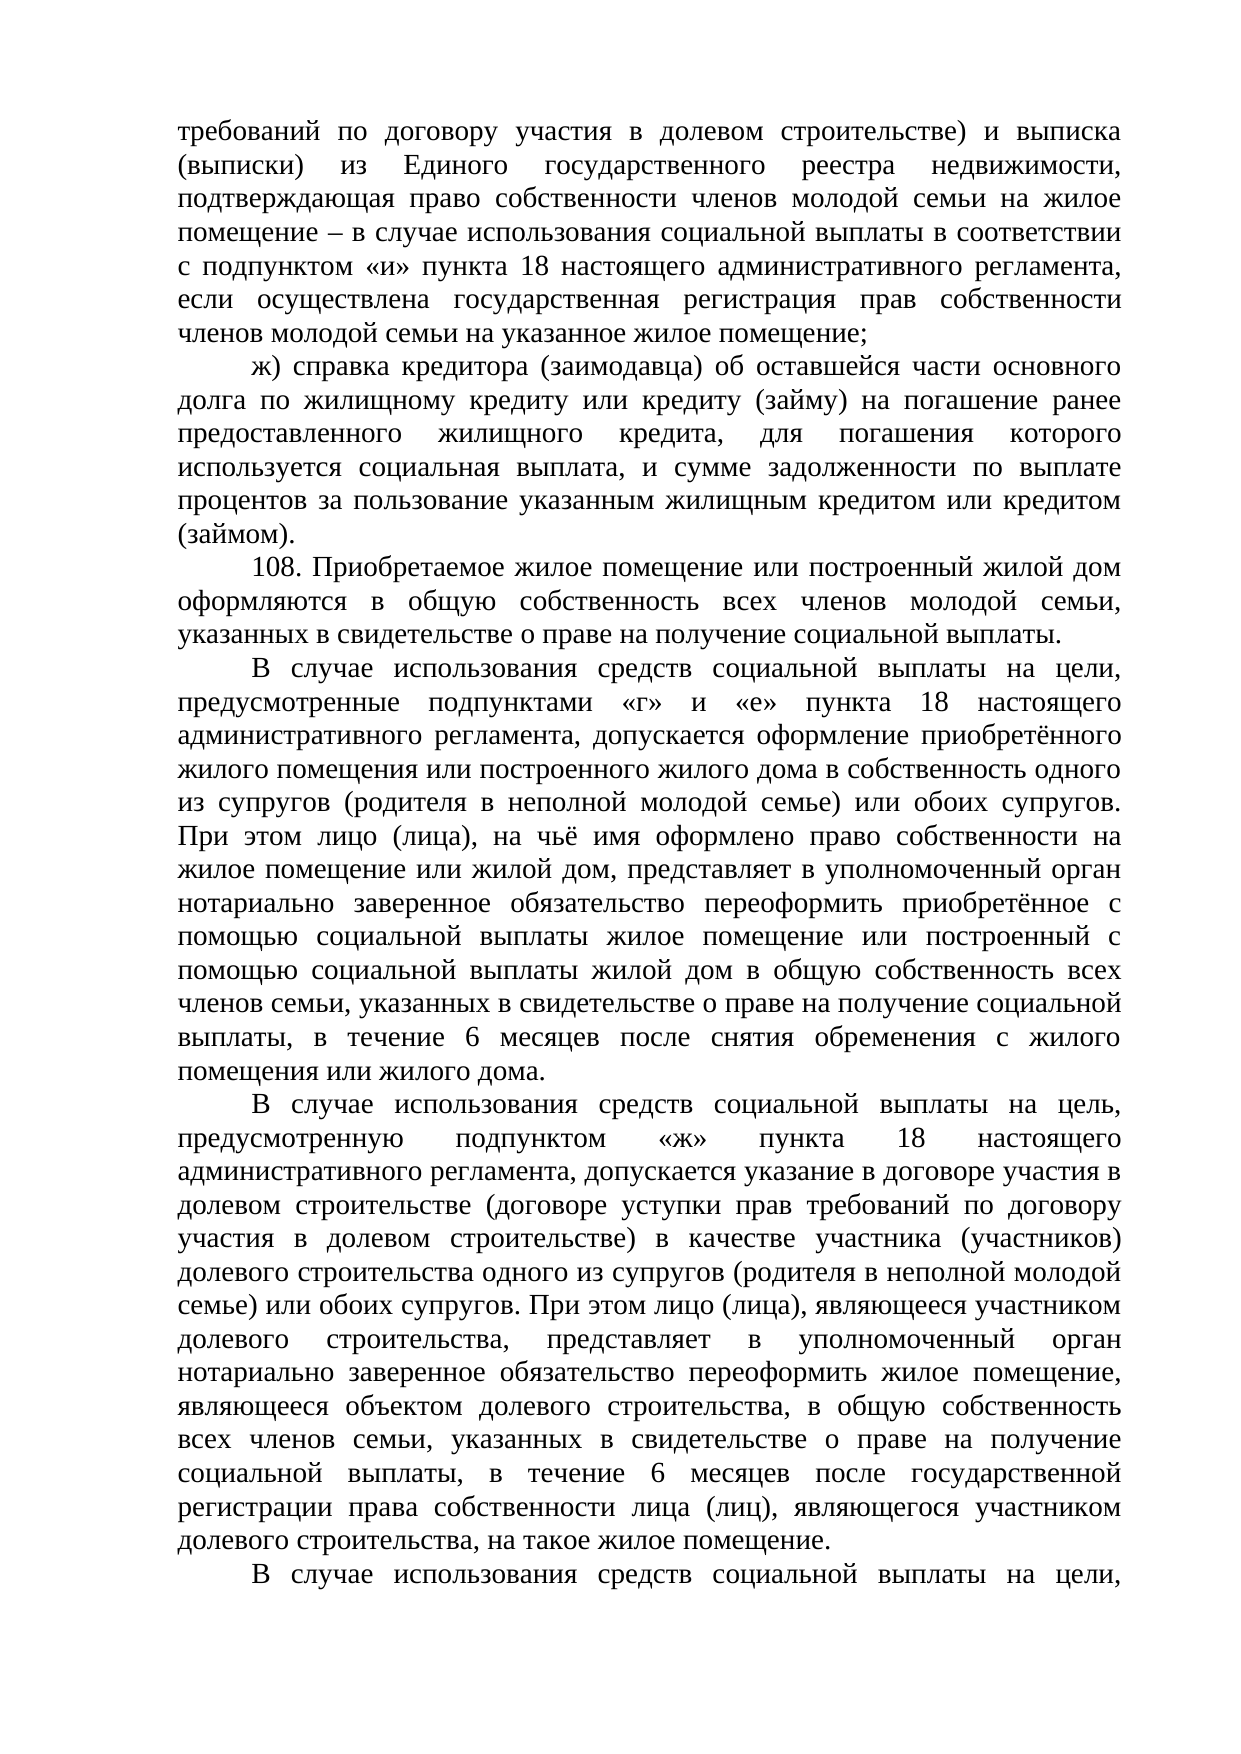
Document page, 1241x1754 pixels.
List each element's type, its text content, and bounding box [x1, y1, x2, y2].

text 108. Приобретаемое жилое помещение или построенный жилой дом оформляются в общую собственность всех членов молодой семьи, указанных в свидетельстве о праве на получение социальной выплаты. [177, 549, 1122, 650]
text В случае использования средств социальной выплаты на цели, предусмотренные подпунктами «г» и «е» пункта 18 настоящего административного регламента, допускается оформление приобретённого жилого помещения или построенного жилого дома в собственность одного из супругов (родителя в неполной молодой семье) или обоих супругов. При этом лицо (лица), на чьё имя оформлено право собственности на жилое помещение или жилой дом, представляет в уполномоченный орган нотариально заверенное обязательство переоформить приобретённое с помощью социальной выплаты жилое помещение или построенный с помощью социальной выплаты жилой дом в общую собственность всех членов семьи, указанных в свидетельстве о праве на получение социальной выплаты, в течение 6 месяцев после снятия обременения с жилого помещения или жилого дома. [177, 650, 1122, 1086]
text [177, 113, 1122, 348]
text В случае использования средств социальной выплаты на цель, предусмотренную подпунктом «ж» пункта 18 настоящего административного регламента, допускается указание в договоре участия в долевом строительстве (договоре уступки прав требований по договору участия в долевом строительстве) в качестве участника (участников) долевого строительства одного из супругов (родителя в неполной молодой семье) или обоих супругов. При этом лицо (лица), являющееся участником долевого строительства, представляет в уполномоченный орган нотариально заверенное обязательство переоформить жилое помещение, являющееся объектом долевого строительства, в общую собственность всех членов семьи, указанных в свидетельстве о праве на получение социальной выплаты, в течение 6 месяцев после государственной регистрации права собственности лица (лиц), являющегося участником долевого строительства, на такое жилое помещение. [177, 1086, 1122, 1556]
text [177, 1556, 1122, 1589]
text ж) справка кредитора (заимодавца) об оставшейся части основного долга по жилищному кредиту или кредиту (займу) на погашение ранее предоставленного жилищного кредита, для погашения которого используется социальная выплата, и сумме задолженности по выплате процентов за пользование указанным жилищным кредитом или кредитом (займом). [177, 348, 1122, 549]
